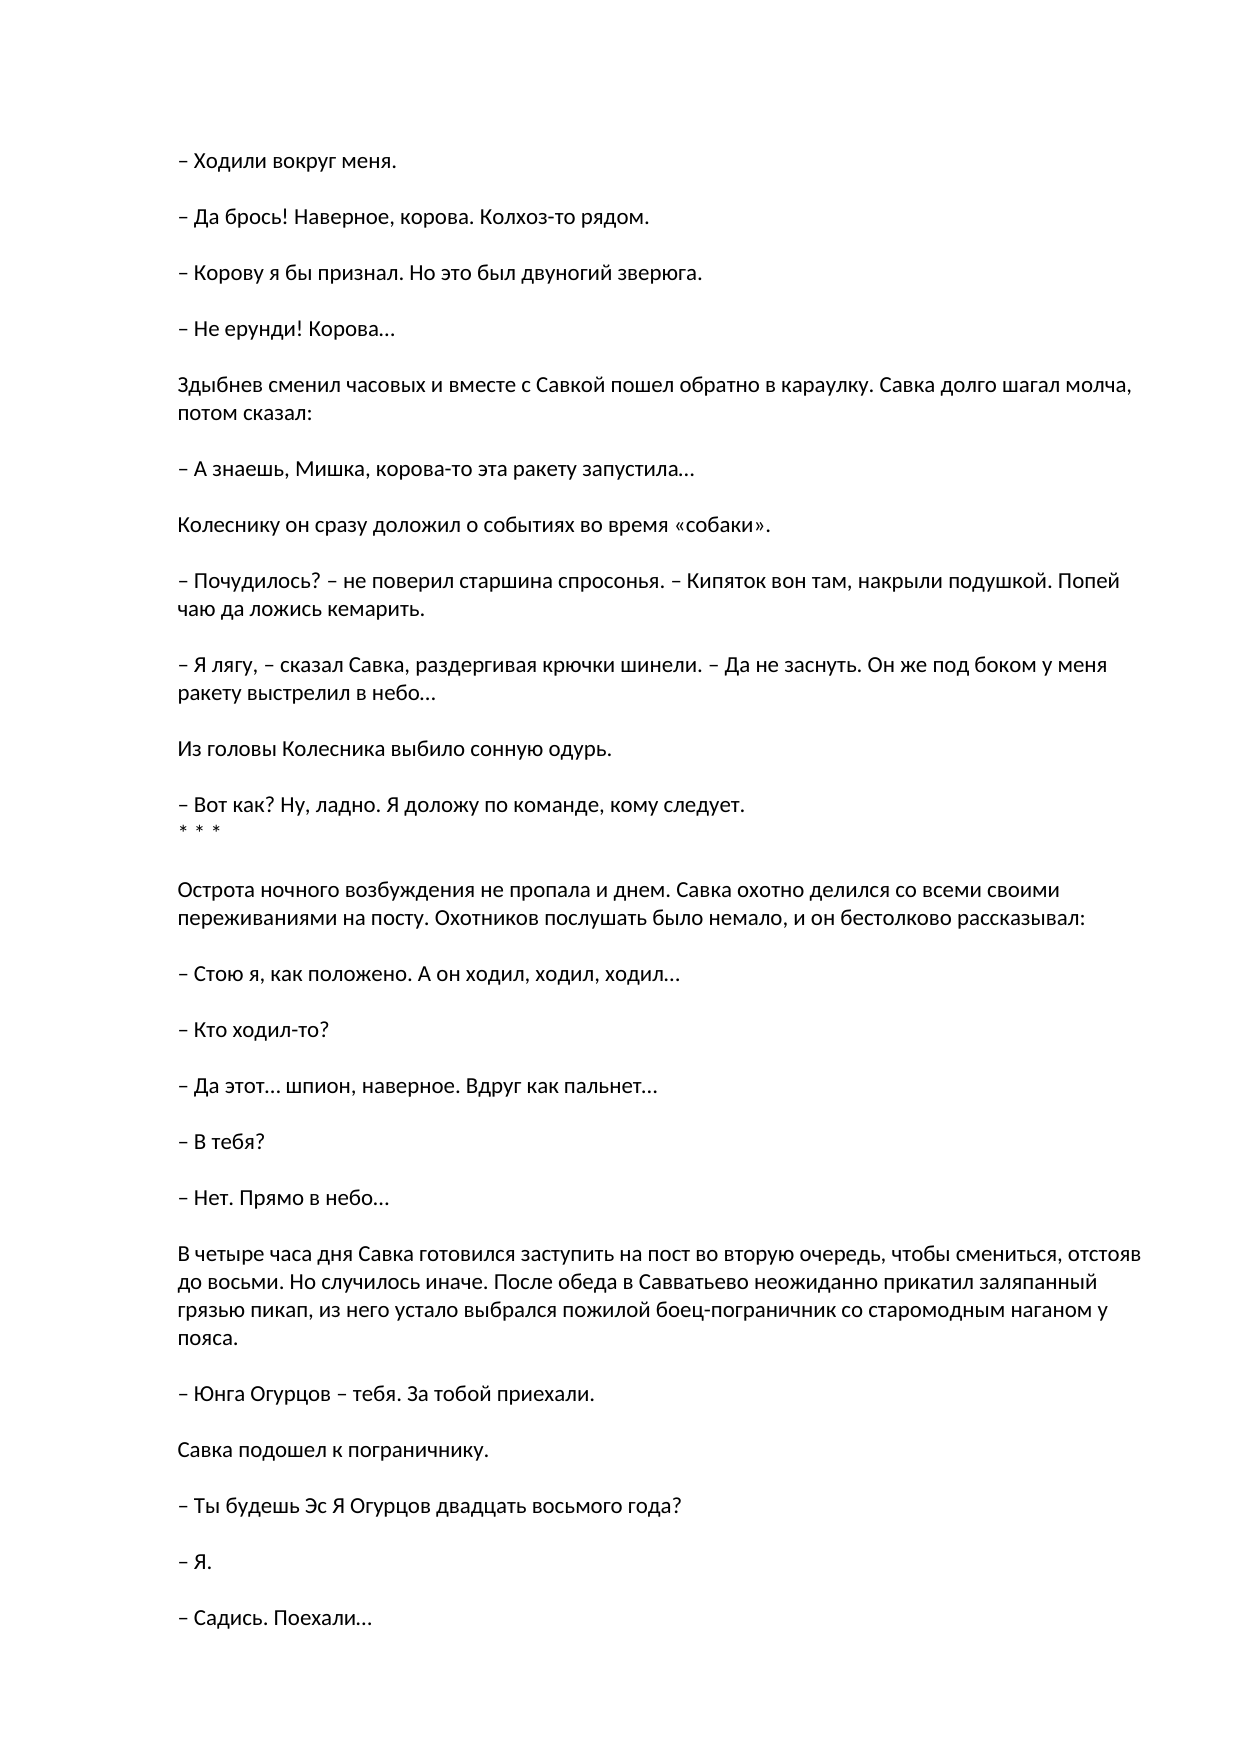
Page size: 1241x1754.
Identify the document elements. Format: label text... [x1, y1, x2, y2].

text Савка подошел к пограничнику. [177, 1435, 1152, 1463]
text Колеснику он сразу доложил о событиях во время «собаки». [177, 510, 1152, 538]
text Острота ночного возбуждения не пропала и днем. Савка охотно делился со всеми своими переживаниями на посту. Охотников послушать было немало, и он бестолково рассказывал: [177, 875, 1152, 931]
text – Юнга Огурцов – тебя. За тобой приехали. [177, 1379, 1152, 1407]
text – А знаешь, Мишка, корова-то эта ракету запустила… [177, 454, 1152, 482]
text – Корову я бы признал. Но это был двуногий зверюга. [177, 258, 1152, 286]
text – В тебя? [177, 1127, 1152, 1155]
text – Я. [177, 1547, 1152, 1575]
text – Ходили вокруг меня. [177, 146, 1152, 174]
text – Ты будешь Эс Я Огурцов двадцать восьмого года? [177, 1491, 1152, 1519]
text В четыре часа дня Савка готовился заступить на пост во вторую очередь, чтобы смениться, отстояв до восьми. Но случилось иначе. После обеда в Савватьево неожиданно прикатил заляпанный грязью пикап, из него устало выбрался пожилой боец-пограничник со старомодным наганом у пояса. [177, 1239, 1152, 1351]
text * * * [177, 819, 1152, 847]
text – Стою я, как положено. А он ходил, ходил, ходил… [177, 959, 1152, 987]
text – Да этот… шпион, наверное. Вдруг как пальнет… [177, 1071, 1152, 1099]
text – Почудилось? – не поверил старшина спросонья. – Кипяток вон там, накрыли подушкой. Попей чаю да ложись кемарить. [177, 566, 1152, 622]
text – Не ерунди! Корова… [177, 314, 1152, 342]
text – Кто ходил-то? [177, 1015, 1152, 1043]
text Здыбнев сменил часовых и вместе с Савкой пошел обратно в караулку. Савка долго шагал молча, потом сказал: [177, 370, 1152, 426]
text Из головы Колесника выбило сонную одурь. [177, 734, 1152, 763]
text – Нет. Прямо в небо… [177, 1183, 1152, 1211]
text – Я лягу, – сказал Савка, раздергивая крючки шинели. – Да не заснуть. Он же под боком у меня ракету выстрелил в небо… [177, 651, 1152, 707]
text – Да брось! Наверное, корова. Колхоз-то рядом. [177, 202, 1152, 230]
text – Вот как? Ну, ладно. Я доложу по команде, кому следует. [177, 791, 1152, 819]
text – Садись. Поехали… [177, 1603, 1152, 1631]
